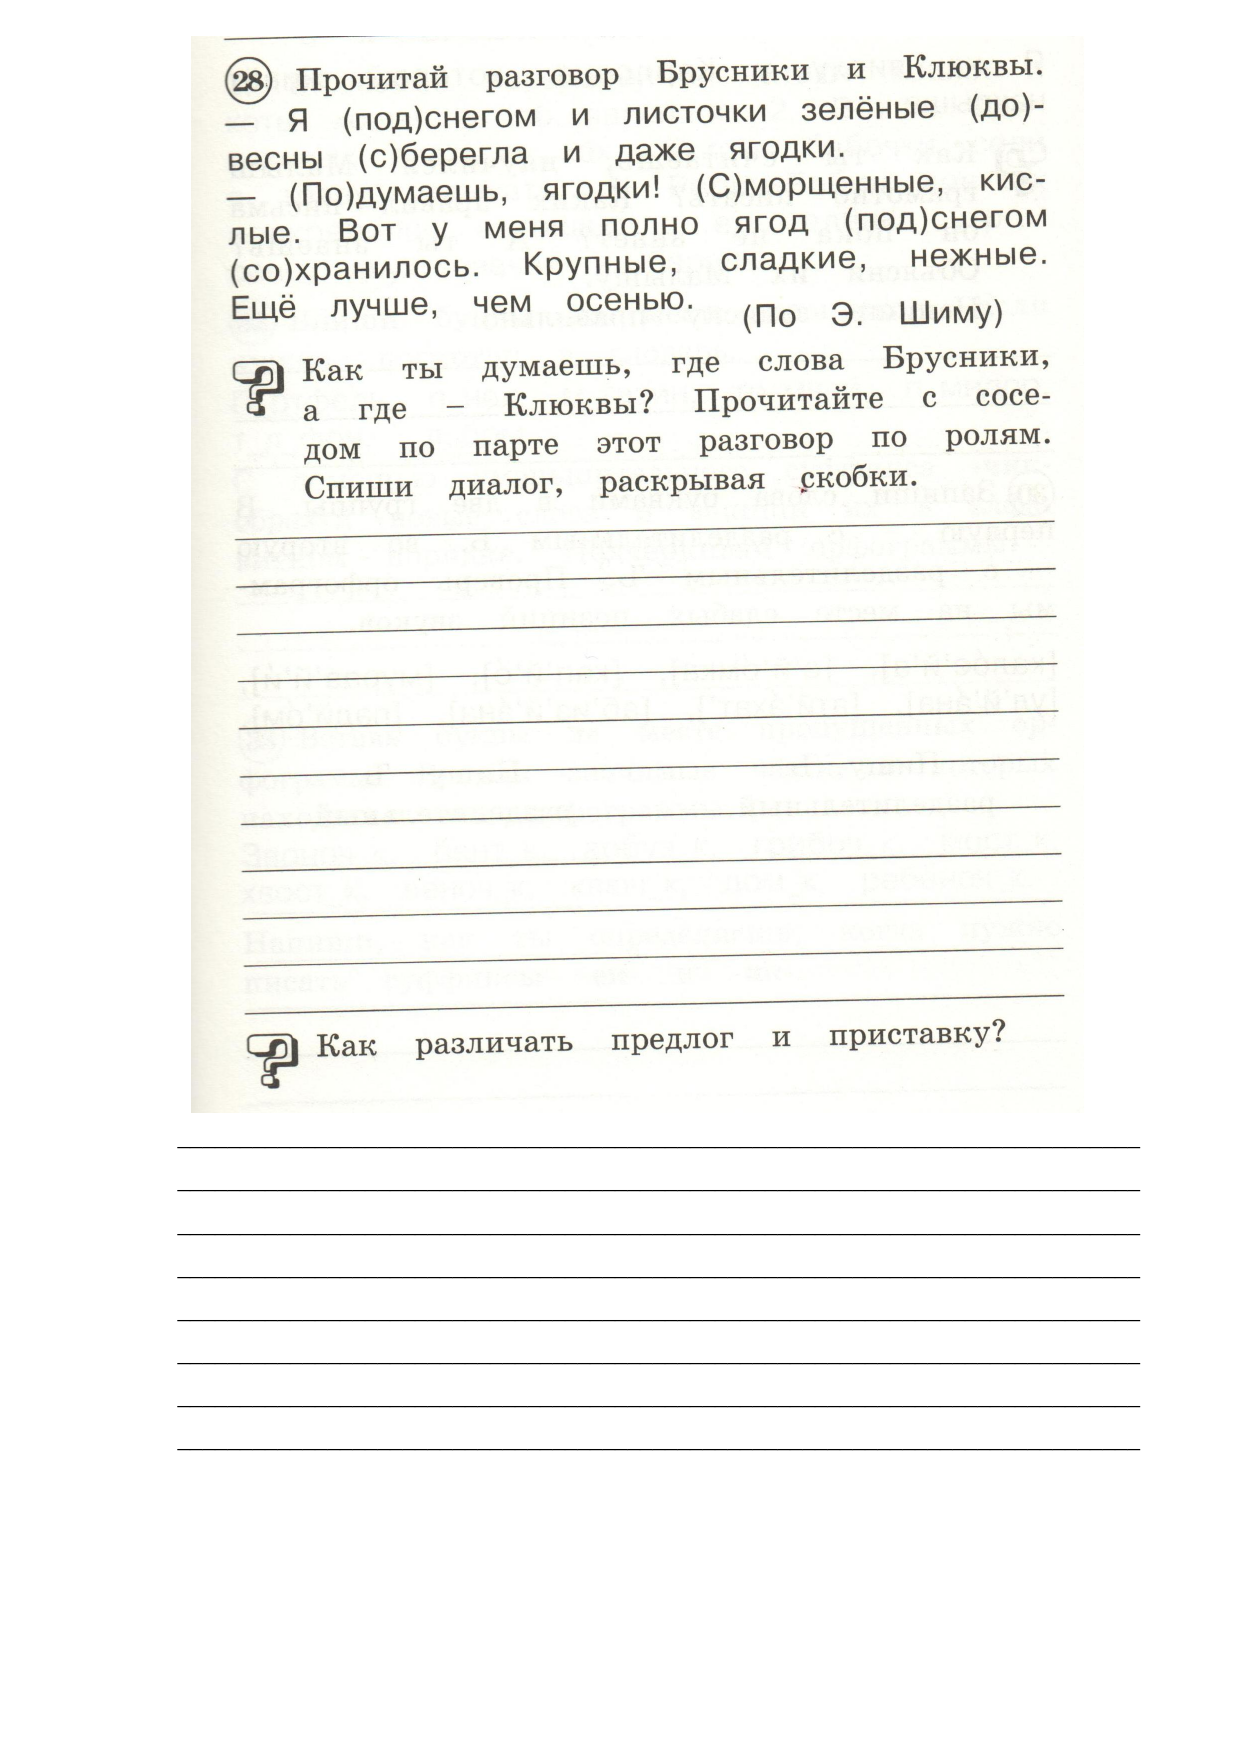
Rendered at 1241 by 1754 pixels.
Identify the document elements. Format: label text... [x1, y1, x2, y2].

text ________________________________________________________________________________________________________________________________________________________________________________________________________________________________________________________________________________________________________________________________________________________________________________________________________________________________________________________________________________________________________________________________________________________________________________________________________________________________________ [177, 1122, 1152, 1453]
picture [191, 36, 1085, 1113]
